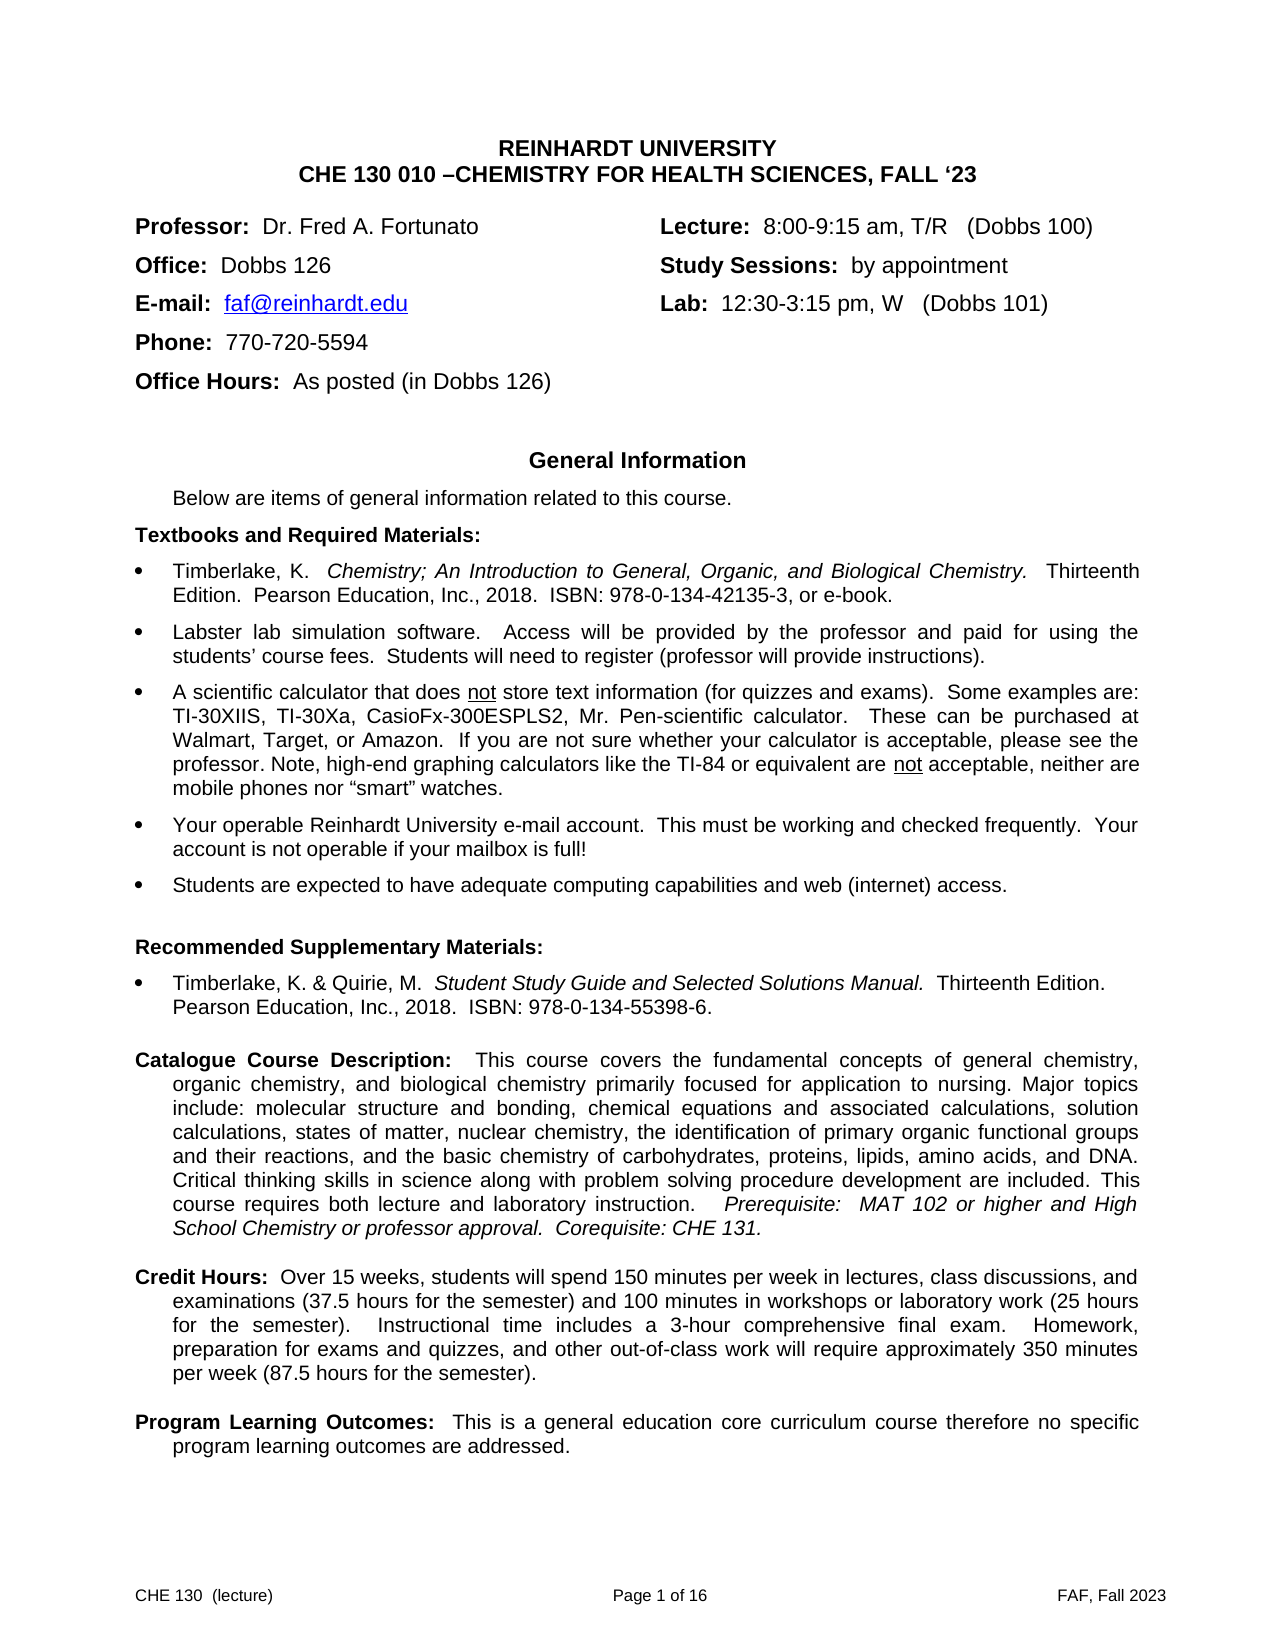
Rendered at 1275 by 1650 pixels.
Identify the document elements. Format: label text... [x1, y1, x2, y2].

text Below are items of general information related to this course. [172, 486, 1140, 510]
text Office: Dobbs 126 Study Sessions: by appointment [135, 252, 1140, 278]
title reinhardt UNIVERSITY [135, 135, 1140, 161]
text CHE 130 010 –CHEMISTRY for health sciences, fall ‘23 [135, 161, 1140, 188]
list A scientific calculator that does not store text information (for quizzes and exams). Some examples are: TI-30XIIS, TI-30Xa, CasioFx-300ESPLS2, Mr. Pen-scientific calculator. These can be purchased at Walmart, Target, or Amazon. If you are not sure whether your calculator is acceptable, please see the professor. Note, high-end graphing calculators like the TI-84 or equivalent are not acceptable, neither are mobile phones nor “smart” watches. [135, 680, 1140, 800]
list Labster lab simulation software. Access will be provided by the professor and paid for using the students’ course fees. Students will need to register (professor will provide instructions). [135, 619, 1140, 667]
list Timberlake, K. & Quirie, M. Student Study Guide and Selected Solutions Manual. Thirteenth Edition. Pearson Education, Inc., 2018. ISBN: 978-0-134-55398-6. [135, 971, 1140, 1019]
text E-mail: faf@reinhardt.edu Lab: 12:30-3:15 pm, W (Dobbs 101) [135, 290, 1140, 317]
text Catalogue Course Description: This course covers the fundamental concepts of general chemistry, organic chemistry, and biological chemistry primarily focused for application to nursing. Major topics include: molecular structure and bonding, chemical equations and associated calculations, solution calculations, states of matter, nuclear chemistry, the identification of primary organic functional groups and their reactions, and the basic chemistry of carbohydrates, proteins, lipids, amino acids, and DNA. Critical thinking skills in science along with problem solving procedure development are included. This course requires both lecture and laboratory instruction. Prerequisite: MAT 102 or higher and High School Chemistry or professor approval. Corequisite: CHE 131. [135, 1048, 1140, 1240]
text Credit Hours: Over 15 weeks, students will spend 150 minutes per week in lectures, class discussions, and examinations (37.5 hours for the semester) and 100 minutes in workshops or laboratory work (25 hours for the semester). Instructional time includes a 3-hour comprehensive final exam. Homework, preparation for exams and quizzes, and other out-of-class work will require approximately 350 minutes per week (87.5 hours for the semester). [135, 1265, 1140, 1384]
text Office Hours: As posted (in Dobbs 126) [135, 368, 1157, 394]
list Timberlake, K. Chemistry; An Introduction to General, Organic, and Biological Chemistry. Thirteenth Edition. Pearson Education, Inc., 2018. ISBN: 978-0-134-42135-3, or e-book. [135, 559, 1140, 607]
text Phone: 770-720-5594 [135, 329, 1140, 356]
list Students are expected to have adequate computing capabilities and web (internet) access. [135, 873, 1140, 897]
text Textbooks and Required Materials: [135, 522, 1140, 546]
text Recommended Supplementary Materials: [135, 934, 1140, 958]
list Your operable Reinhardt University e-mail account. This must be working and checked frequently. Your account is not operable if your mailbox is full! [135, 812, 1140, 860]
text Program Learning Outcomes: This is a general education core curriculum course therefore no specific program learning outcomes are addressed. [135, 1409, 1140, 1457]
text Professor: Dr. Fred A. Fortunato Lecture: 8:00-9:15 am, T/R (Dobbs 100) [135, 213, 1185, 239]
text General Information [135, 447, 1140, 473]
